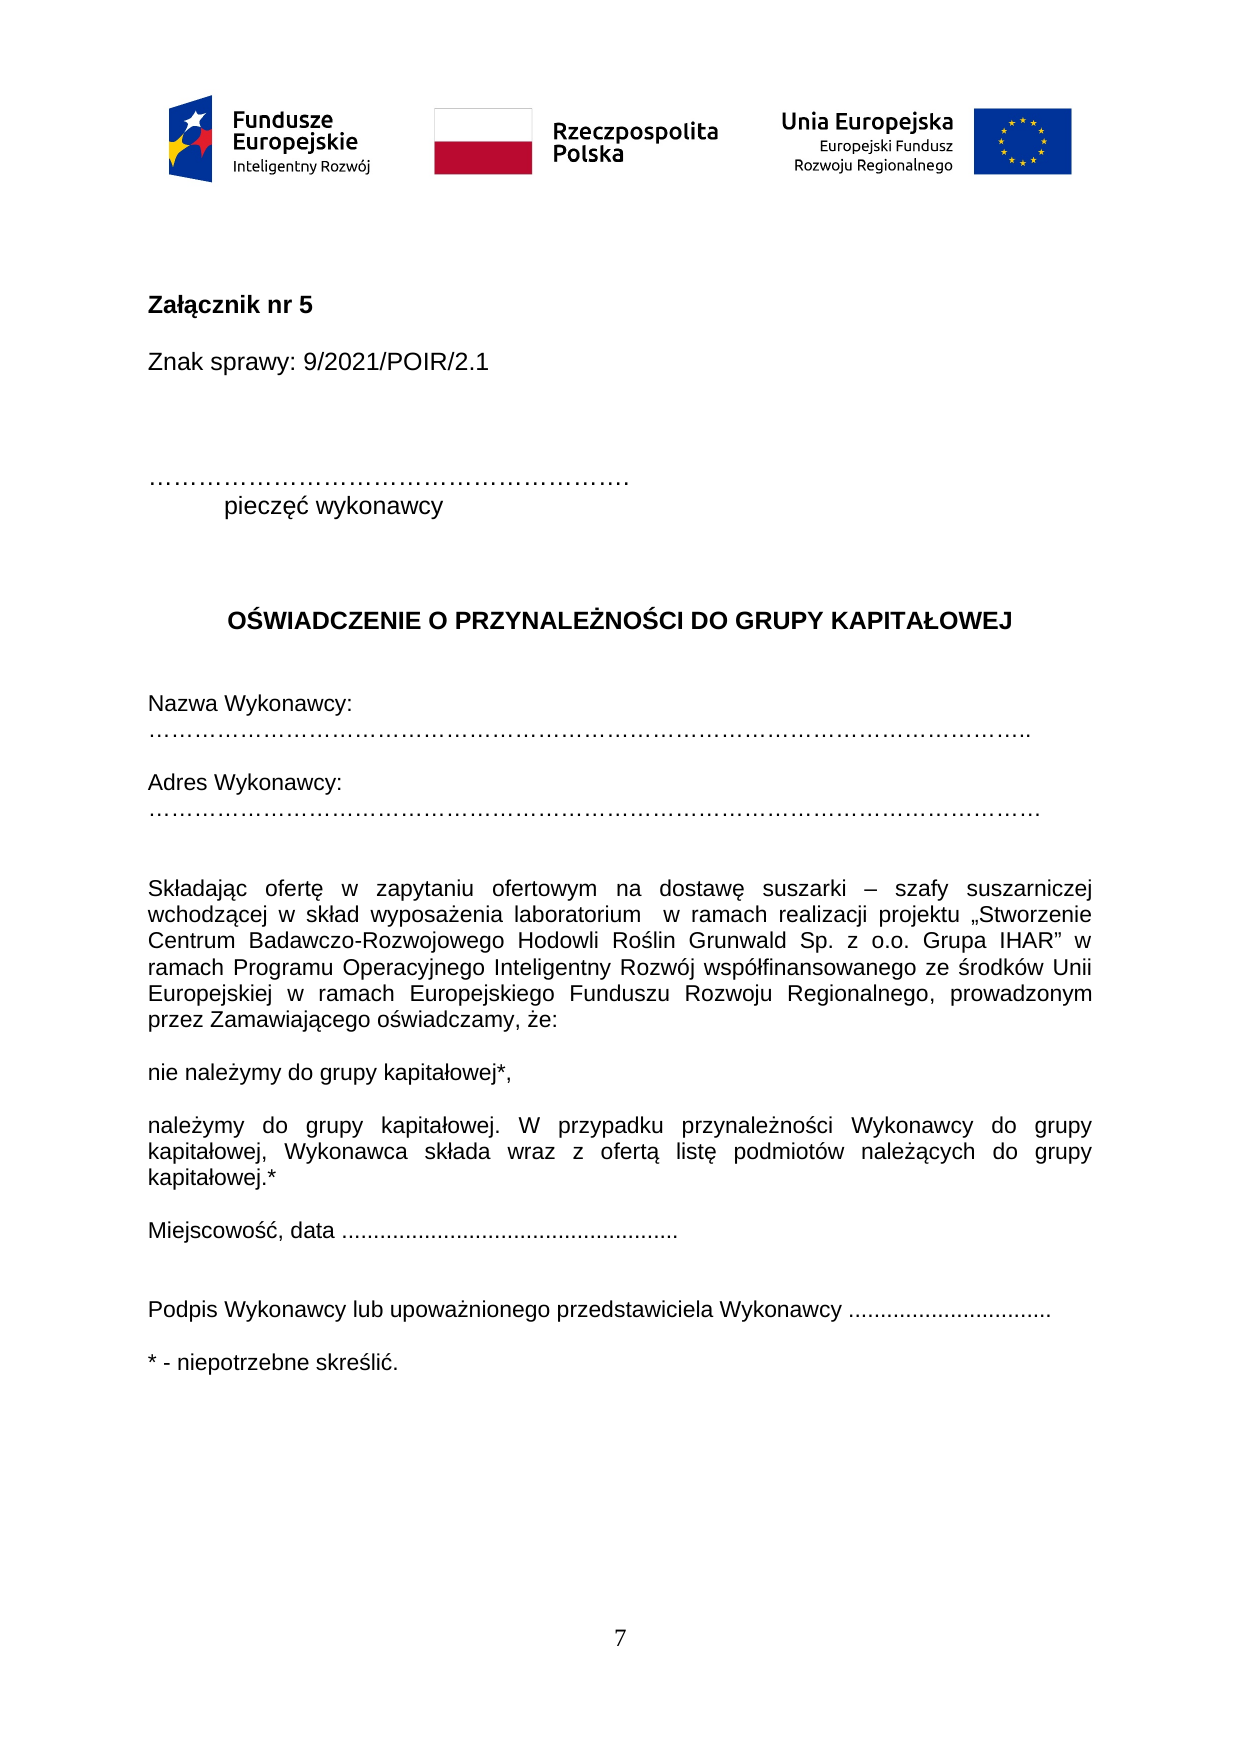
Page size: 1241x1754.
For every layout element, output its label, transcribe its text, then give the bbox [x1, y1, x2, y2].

text Załącznik nr 5 [148, 290, 1093, 319]
text nie należymy do grupy kapitałowej*, [148, 1059, 1093, 1085]
text Podpis Wykonawcy lub upoważnionego przedstawiciela Wykonawcy ................................ [148, 1296, 1093, 1322]
text * - niepotrzebne skreślić. [148, 1349, 1093, 1375]
text Adres Wykonawcy: ……………………………………………………………………………………………………… [148, 769, 1093, 822]
text OŚWIADCZENIE O PRZYNALEŻNOŚCI DO GRUPY KAPITAŁOWEJ [148, 606, 1093, 635]
text należymy do grupy kapitałowej. W przypadku przynależności Wykonawcy do grupy kapitałowej, Wykonawca składa wraz z ofertą listę podmiotów należących do grupy kapitałowej.* [148, 1112, 1093, 1191]
picture [147, 73, 1093, 204]
text Znak sprawy: 9/2021/POIR/2.1 [148, 347, 1093, 376]
text Składając ofertę w zapytaniu ofertowym na dostawę suszarki – szafy suszarniczej wchodzącej w skład wyposażenia laboratorium w ramach realizacji projektu „Stworzenie Centrum Badawczo-Rozwojowego Hodowli Roślin Grunwald Sp. z o.o. Grupa IHAR” w ramach Programu Operacyjnego Inteligentny Rozwój współfinansowanego ze środków Unii Europejskiej w ramach Europejskiego Funduszu Rozwoju Regionalnego, prowadzonym przez Zamawiającego oświadczamy, że: [148, 874, 1093, 1033]
text pieczęć wykonawcy [148, 491, 1093, 520]
text …………………………………………………. [148, 462, 1093, 491]
text Nazwa Wykonawcy: …………………………………………………………………………………………………….. [148, 690, 1093, 743]
text Miejscowość, data ..................................................... [148, 1217, 1093, 1243]
